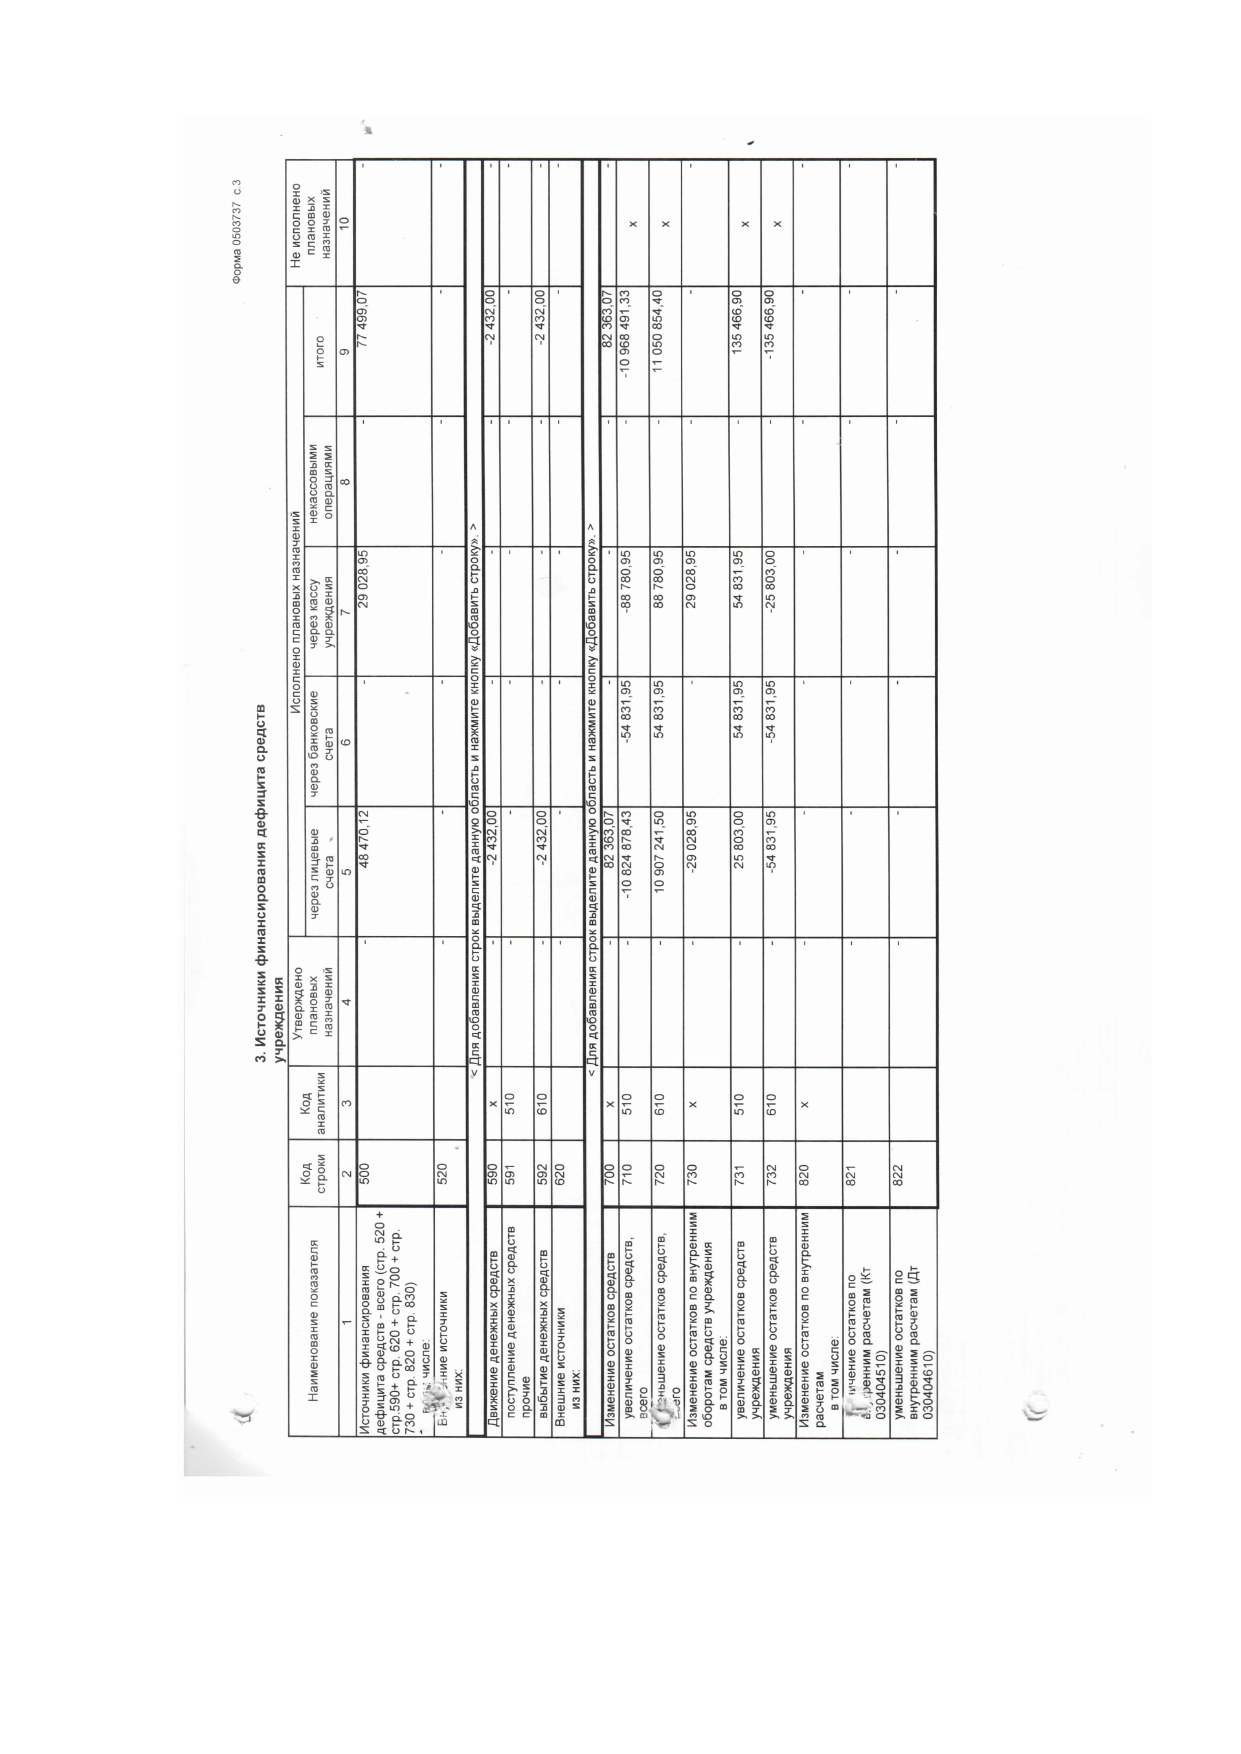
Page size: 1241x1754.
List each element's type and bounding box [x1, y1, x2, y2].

picture [177, 118, 1152, 1497]
